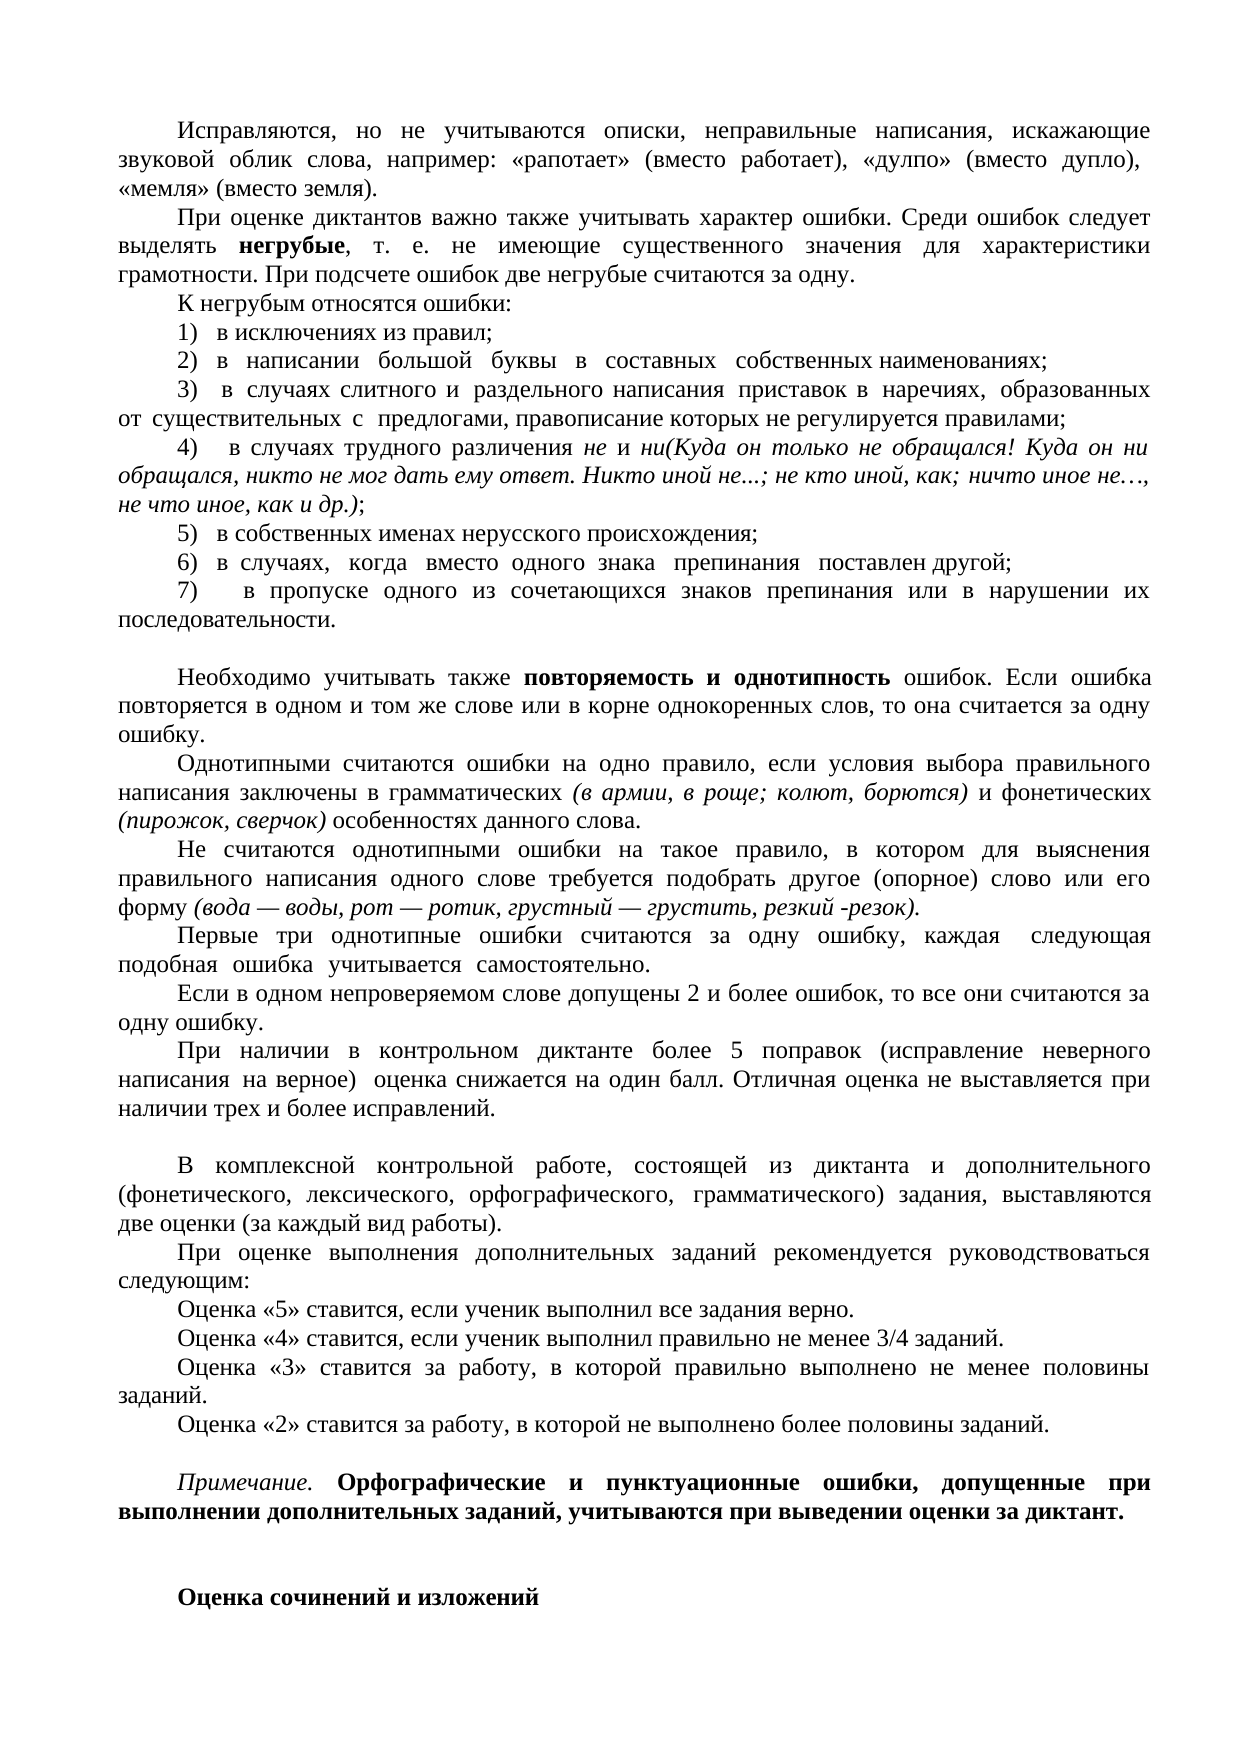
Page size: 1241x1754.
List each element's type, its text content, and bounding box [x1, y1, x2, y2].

list в случаях трудного различения не и ни(Куда он только не обращался! Куда он ни обращался, никто не мог дать ему ответ. Никто иной не...; не кто иной, как; ничто иное не…, не что иное, как и др.); [118, 432, 1152, 518]
text Однотипными считаются ошибки на одно правило, если условия выбора правильного написания заключены в грамматических (в армии, в роще; колют, борются) и фонетических (пирожок, сверчок) особенностях данного слова. [118, 748, 1152, 834]
list в случаях слитного и раздельного написания приставок в наречиях, образованных от существительных с предлогами, правописание которых не регулируется правилами; [118, 374, 1151, 432]
text Оценка сочинений и изложений [177, 1582, 1238, 1610]
text «мемля» (вместо земля). [118, 173, 1238, 201]
text Необходимо учитывать также повторяемость и однотипность ошибок. Если ошибка повторяется в одном и том же слове или в корне однокоренных слов, то она считается за одну ошибку. [118, 662, 1152, 748]
text Исправляются, но не учитываются описки, неправильные написания, искажающие звуковой облик слова, например: «рапотает» (вместо работает), «дулпо» (вместо дупло), [118, 115, 1151, 173]
list в собственных именах нерусского происхождения; [177, 518, 1238, 547]
text Оценка «3» ставится за работу, в которой правильно выполнено не менее половины заданий. [118, 1352, 1151, 1409]
text Оценка «4» ставится, если ученик выполнил правильно не менее 3/4 заданий. [177, 1323, 1238, 1352]
text Оценка «2» ставится за работу, в которой не выполнено более половины заданий. [177, 1409, 1238, 1438]
text При оценке диктантов важно также учитывать характер ошибки. Среди ошибок следует выделять негрубые, т. е. не имеющие существенного значения для характеристики грамотности. При подсчете ошибок две негрубые считаются за одну. [118, 202, 1151, 288]
text К негрубым относятся ошибки: [177, 288, 1238, 317]
subtitle Примечание. Орфографические и пунктуационные ошибки, допущенные при выполнении дополнительных заданий, учитываются при выведении оценки за диктант. [118, 1467, 1151, 1524]
list в пропуске одного из сочетающихся знаков препинания или в нарушении их последовательности. [118, 575, 1151, 633]
text При оценке выполнения дополнительных заданий рекомендуется руководствоваться следующим: [118, 1237, 1151, 1294]
list в случаях, когда вместо одного знака препинания поставлен другой; [177, 547, 1238, 575]
text Если в одном непроверяемом слове допущены 2 и более ошибок, то все они считаются за одну ошибку. [118, 978, 1151, 1035]
text При наличии в контрольном диктанте более 5 поправок (исправление неверного написания на верное) оценка снижается на один балл. Отличная оценка не выставляется при наличии трех и более исправлений. [118, 1035, 1152, 1122]
text Первые три однотипные ошибки считаются за одну ошибку, каждая следующая подобная ошибка учитывается самостоятельно. [118, 920, 1151, 978]
list в написании большой буквы в составных собственных наименованиях; [177, 345, 1238, 374]
text В комплексной контрольной работе, состоящей из диктанта и дополнительного (фонетического, лексического, орфографического, грамматического) задания, выставляются две оценки (за каждый вид работы). [118, 1150, 1152, 1237]
text Оценка «5» ставится, если ученик выполнил все задания верно. [177, 1294, 1238, 1323]
list в исключениях из правил; [177, 317, 1238, 345]
text Не считаются однотипными ошибки на такое правило, в котором для выяснения правильного написания одного слове требуется подобрать другое (опорное) слово или его форму (вода — воды, рот — ротик, грустный — грустить, резкий -резок). [118, 834, 1151, 920]
